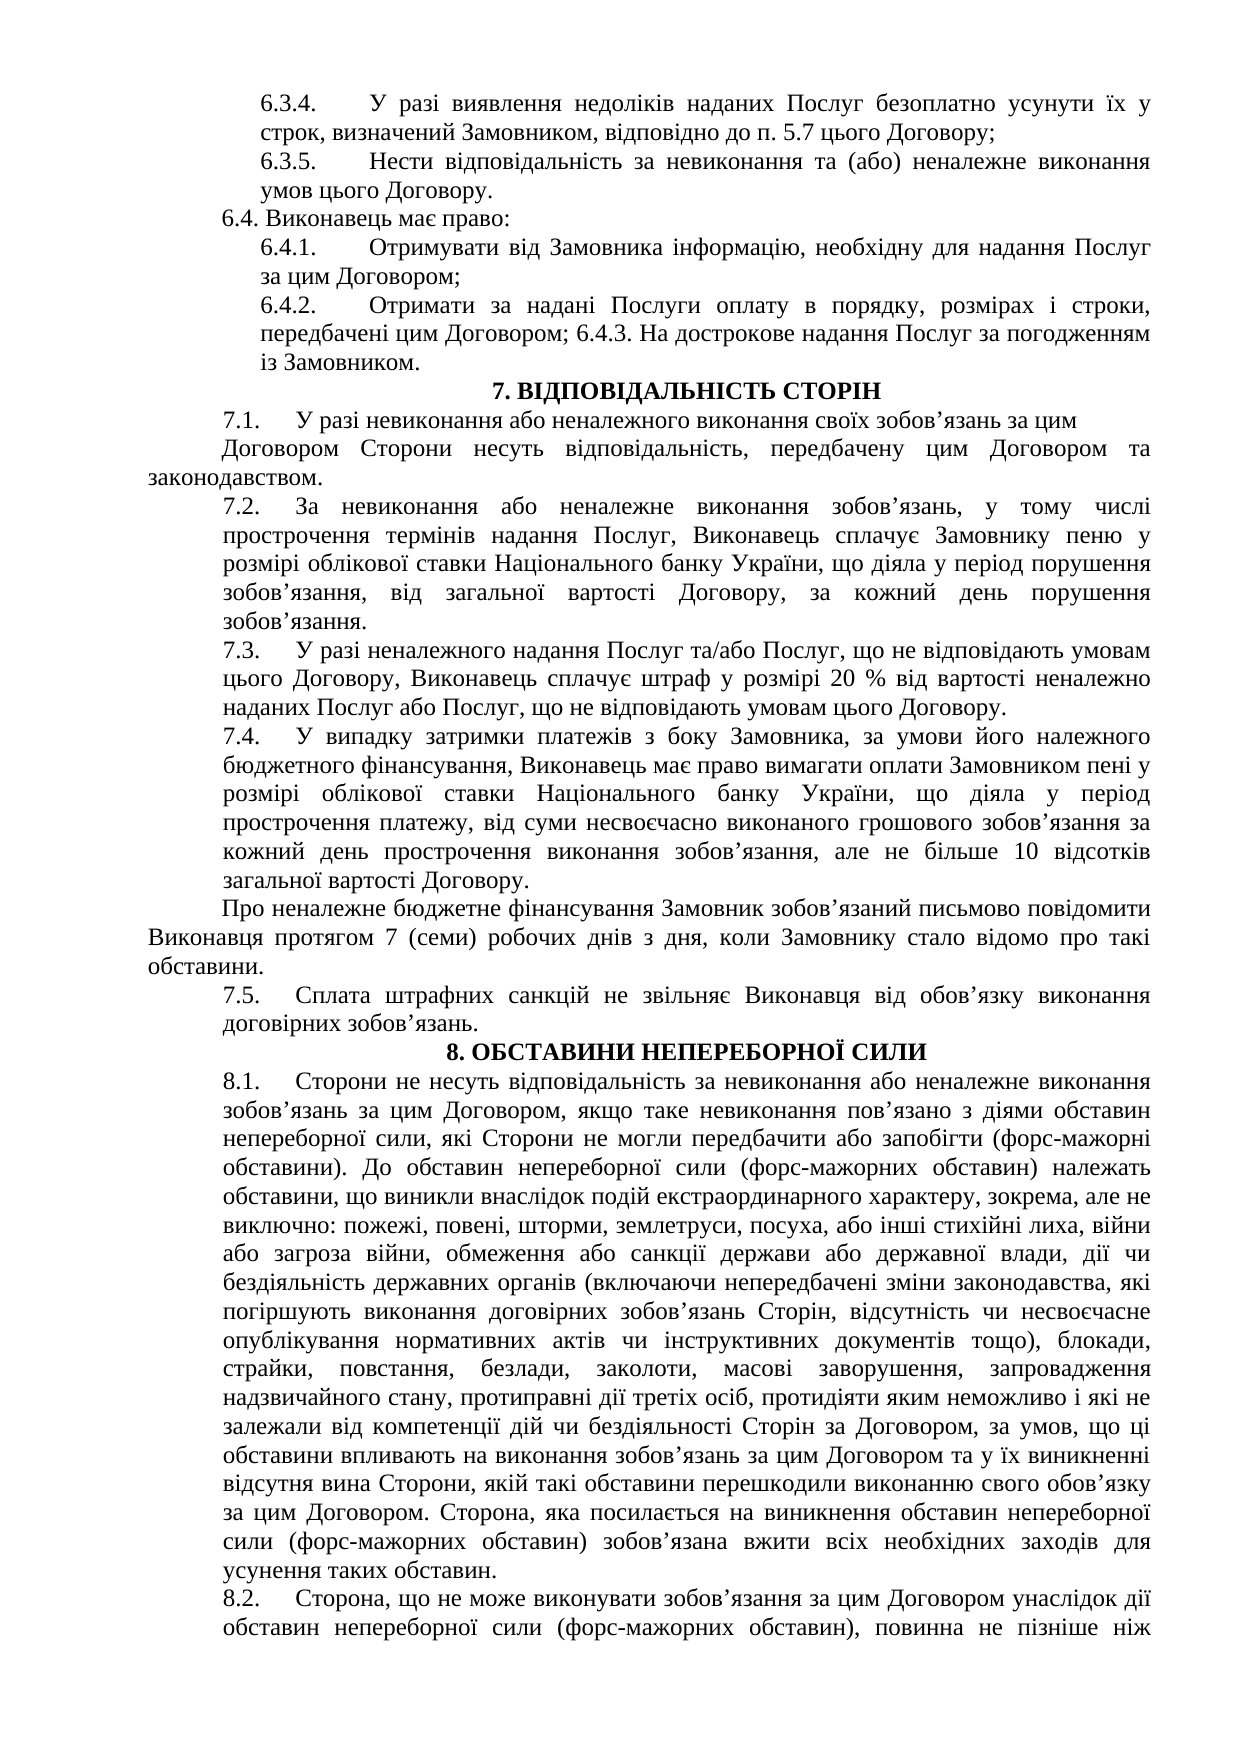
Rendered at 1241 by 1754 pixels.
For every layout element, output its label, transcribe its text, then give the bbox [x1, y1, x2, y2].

list Отримати за надані Послуги оплату в порядку, розмірах і строки, передбачені цим Договором; 6.4.3. На дострокове надання Послуг за погодженням із Замовником. [260, 290, 1152, 376]
list Сплата штрафних санкцій не звільняє Виконавця від обов’язку виконання договірних зобов’язань. [223, 980, 1152, 1037]
text Договором Сторони несуть відповідальність, передбачену цим Договором та законодавством. [148, 433, 1152, 491]
list Нести відповідальність за невиконання та (або) неналежне виконання умов цього Договору. [260, 146, 1152, 203]
text 7. ВІДПОВІДАЛЬНІСТЬ СТОРІН [148, 376, 1152, 405]
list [223, 1583, 1152, 1641]
list За невиконання або неналежне виконання зобов’язань, у тому числі прострочення термінів надання Послуг, Виконавець сплачує Замовнику пеню у розмірі облікової ставки Національного банку України, що діяла у період порушення зобов’язання, від загальної вартості Договору, за кожний день порушення зобов’язання. [223, 491, 1152, 635]
text 6.4. Виконавець має право: [148, 203, 1152, 232]
text 8. ОБСТАВИНИ НЕПЕРЕБОРНОЇ СИЛИ [148, 1037, 1152, 1066]
list Отримувати від Замовника інформацію, необхідну для надання Послуг за цим Договором; [260, 232, 1152, 290]
list У разі виявлення недоліків наданих Послуг безоплатно усунути їх у строк, визначений Замовником, відповідно до п. 5.7 цього Договору; [260, 88, 1152, 146]
list Сторони не несуть відповідальність за невиконання або неналежне виконання зобов’язань за цим Договором, якщо таке невиконання пов’язано з діями обставин непереборної сили, які Сторони не могли передбачити або запобігти (форс-мажорні обставини). До обставин непереборної сили (форс-мажорних обставин) належать обставини, що виникли внаслідок подій екстраординарного характеру, зокрема, але не виключно: пожежі, повені, шторми, землетруси, посуха, або інші стихійні лиха, війни або загроза війни, обмеження або санкції держави або державної влади, дії чи бездіяльність державних органів (включаючи непередбачені зміни законодавства, які погіршують виконання договірних зобов’язань Сторін, відсутність чи несвоєчасне опублікування нормативних актів чи інструктивних документів тощо), блокади, страйки, повстання, безлади, заколоти, масові заворушення, запровадження надзвичайного стану, протиправні дії третіх осіб, протидіяти яким неможливо і які не залежали від компетенції дій чи бездіяльності Сторін за Договором, за умов, що ці обставини впливають на виконання зобов’язань за цим Договором та у їх виникненні відсутня вина Сторони, якій такі обставини перешкодили виконанню свого обов’язку за цим Договором. Сторона, яка посилається на виникнення обставин непереборної сили (форс-мажорних обставин) зобов’язана вжити всіх необхідних заходів для усунення таких обставин. [223, 1066, 1152, 1583]
list У разі невиконання або неналежного виконання своїх зобов’язань за цим [223, 405, 1152, 433]
text Про неналежне бюджетне фінансування Замовник зобов’язаний письмово повідомити Виконавця протягом 7 (семи) робочих днів з дня, коли Замовнику стало відомо про такі обставини. [148, 893, 1152, 980]
list У разі неналежного надання Послуг та/або Послуг, що не відповідають умовам цього Договору, Виконавець сплачує штраф у розмірі 20 % від вартості неналежно наданих Послуг або Послуг, що не відповідають умовам цього Договору. [223, 635, 1152, 721]
list У випадку затримки платежів з боку Замовника, за умови його належного бюджетного фінансування, Виконавець має право вимагати оплати Замовником пені у розмірі облікової ставки Національного банку України, що діяла у період прострочення платежу, від суми несвоєчасно виконаного грошового зобов’язання за кожний день прострочення виконання зобов’язання, але не більше 10 відсотків загальної вартості Договору. [223, 721, 1152, 893]
